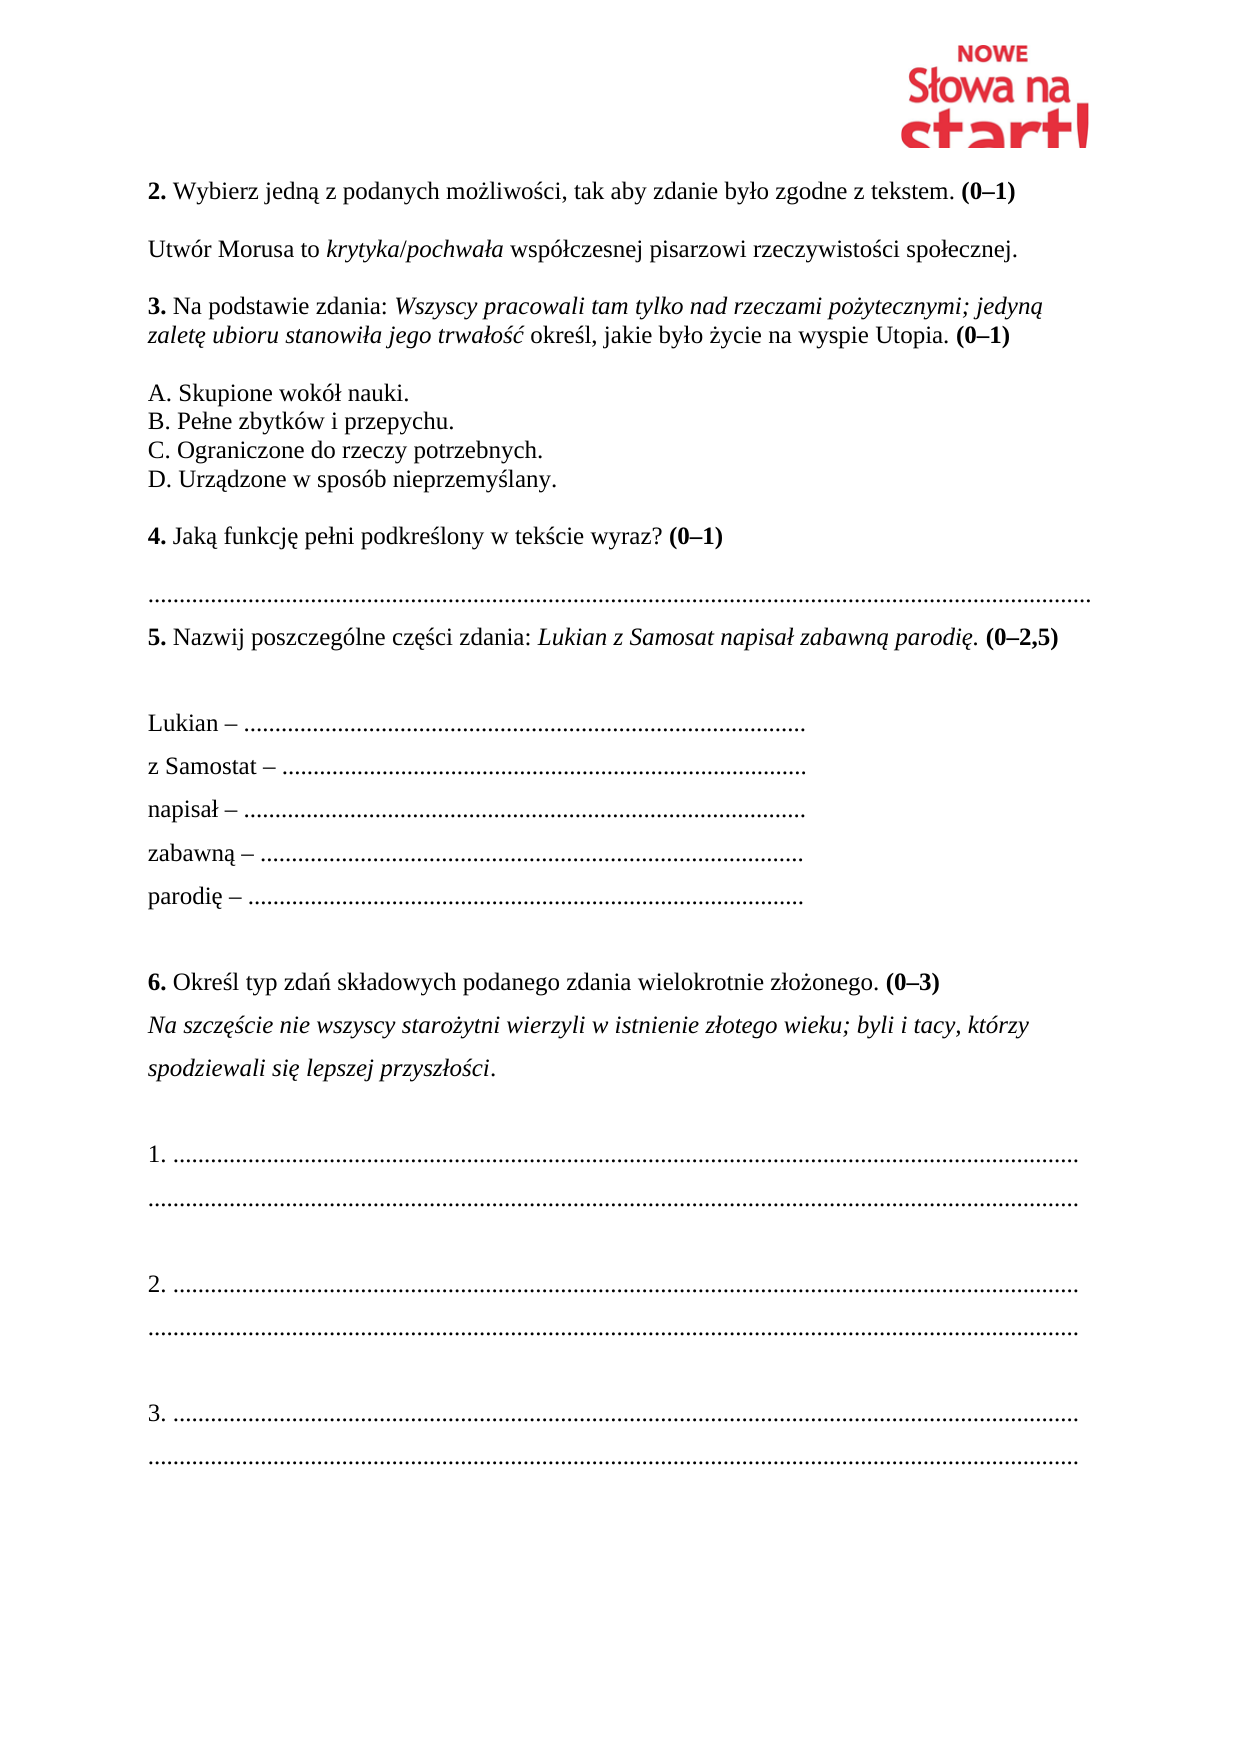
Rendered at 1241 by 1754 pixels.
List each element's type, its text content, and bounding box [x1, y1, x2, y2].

text 4. Jaką funkcję pełni podkreślony w tekście wyraz? (0–1) [148, 521, 1093, 550]
text A. Skupione wokół nauki. [148, 378, 1093, 406]
text napisał – .......................................................................................... [148, 794, 1093, 823]
text 1. ................................................................................................................................................. [148, 1139, 1093, 1168]
text D. Urządzone w sposób nieprzemyślany. [148, 464, 1093, 493]
text C. Ograniczone do rzeczy potrzebnych. [148, 435, 1093, 464]
text Utwór Morusa to krytyka/pochwała współczesnej pisarzowi rzeczywistości społecznej. [148, 234, 1093, 263]
text z Samostat – .................................................................................... [148, 751, 1093, 780]
text 2. ................................................................................................................................................. [148, 1269, 1093, 1298]
text 2. Wybierz jedną z podanych możliwości, tak aby zdanie było zgodne z tekstem. (0–1) [148, 176, 1093, 205]
text 6. Określ typ zdań składowych podanego zdania wielokrotnie złożonego. (0–3) [148, 967, 1093, 996]
text Lukian – .......................................................................................... [148, 708, 1093, 737]
picture [901, 45, 1090, 148]
text ..................................................................................................................................................... [148, 1183, 1093, 1211]
text zabawną – ....................................................................................... [148, 838, 1093, 866]
text Na szczęście nie wszyscy starożytni wierzyli w istnienie złotego wieku; byli i tacy, którzy spodziewali się lepszej przyszłości. [148, 1010, 1093, 1082]
text ..................................................................................................................................................... [148, 1441, 1093, 1470]
text parodię – ......................................................................................... [148, 881, 1093, 909]
text 5. Nazwij poszczególne części zdania: Lukian z Samosat napisał zabawną parodię. (0–2,5) [148, 622, 1093, 651]
text ..................................................................................................................................................... [148, 1312, 1093, 1341]
text 3. Na podstawie zdania: Wszyscy pracowali tam tylko nad rzeczami pożytecznymi; jedyną zaletę ubioru stanowiła jego trwałość określ, jakie było życie na wyspie Utopia. (0–1) [148, 291, 1093, 349]
text ....................................................................................................................................................... [148, 579, 1093, 608]
text 3. ................................................................................................................................................. [148, 1398, 1093, 1427]
text B. Pełne zbytków i przepychu. [148, 406, 1093, 435]
